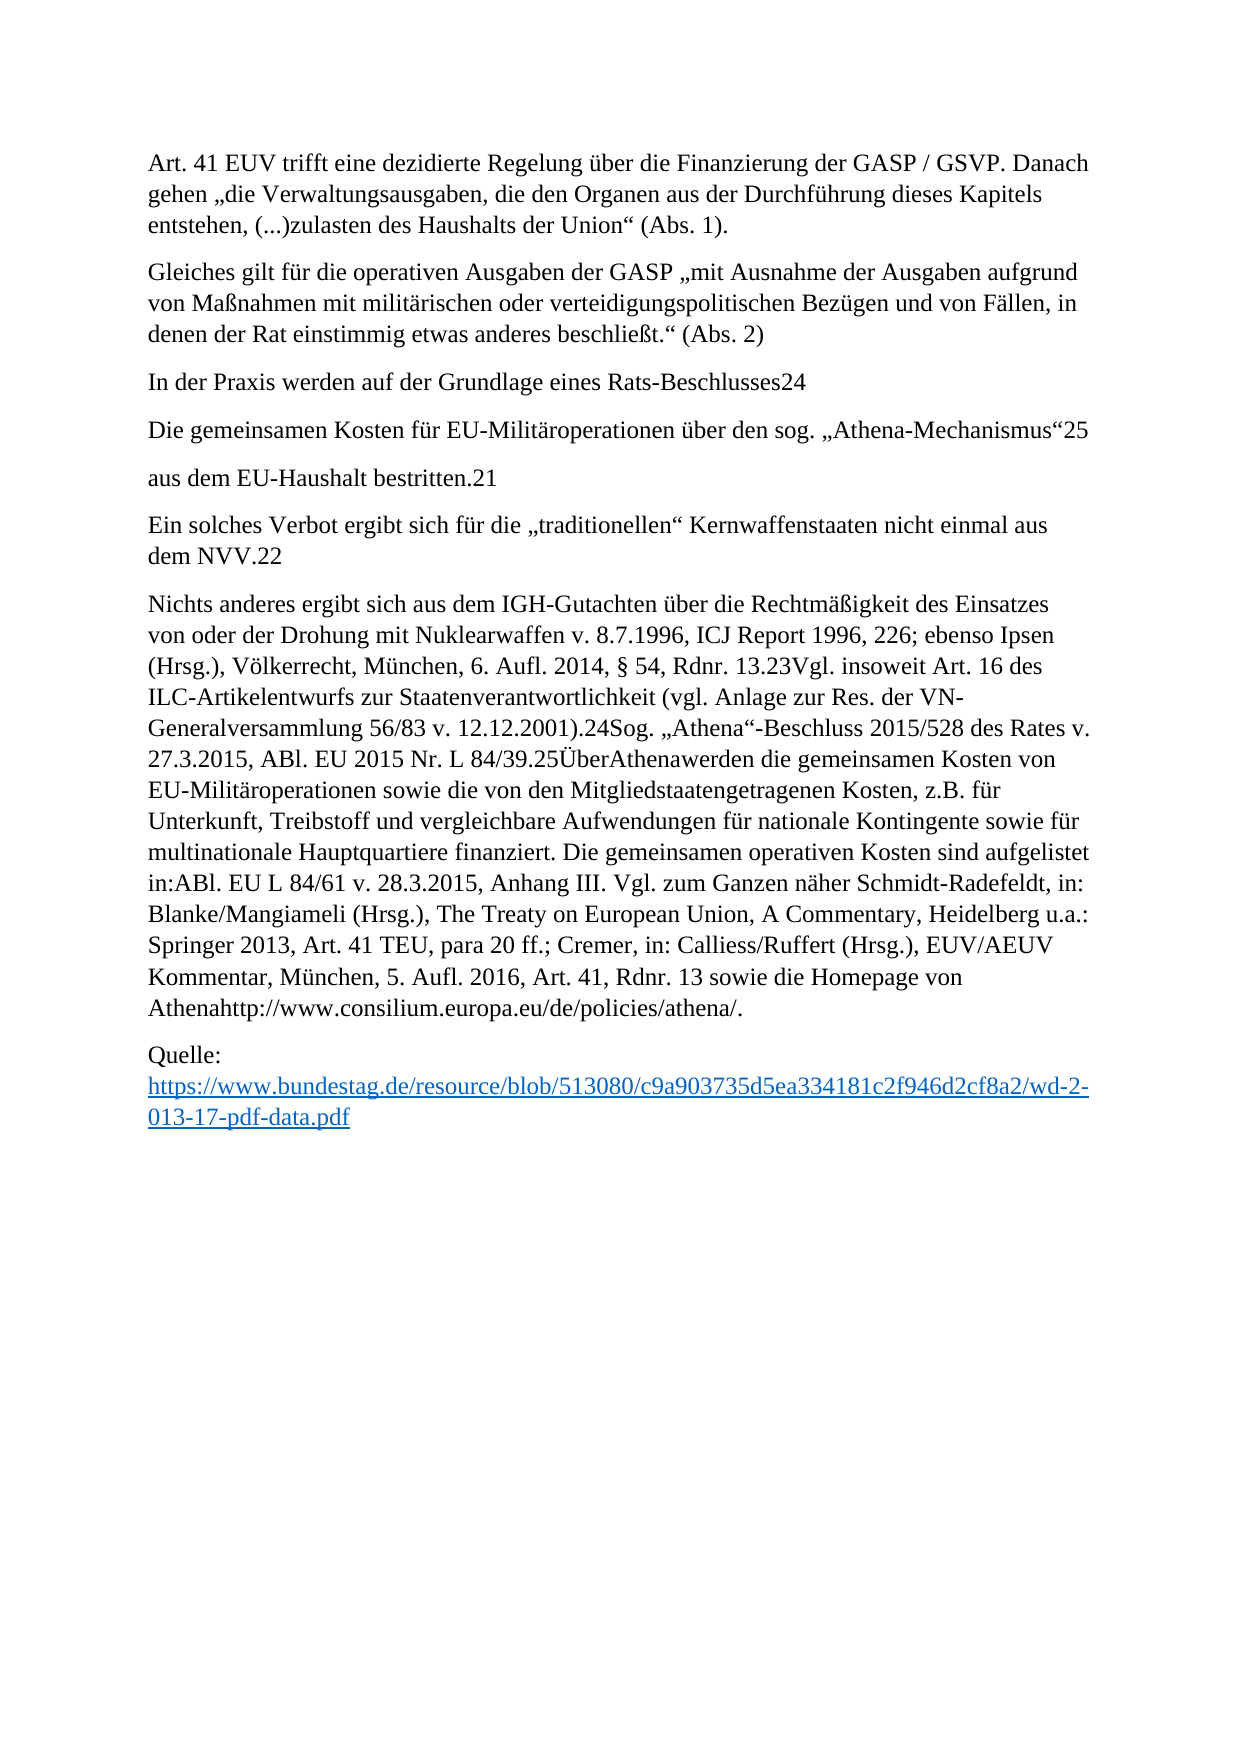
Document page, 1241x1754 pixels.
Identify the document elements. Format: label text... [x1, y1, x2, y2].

text Gleiches gilt für die operativen Ausgaben der GASP „mit Ausnahme der Ausgaben aufgrund von Maßnahmen mit militärischen oder verteidigungspolitischen Bezügen und von Fällen, in denen der Rat einstimmig etwas anderes beschließt.“ (Abs. 2) [148, 257, 1093, 348]
text Quelle: https://www.bundestag.de/resource/blob/513080/c9a903735d5ea334181c2f946d2cf8a2/wd-2-013-17-pdf-data.pdf [148, 1040, 1093, 1131]
text Die gemeinsamen Kosten für EU-Militäroperationen über den sog. „Athena-Mechanismus“25 [148, 415, 1093, 444]
text In der Praxis werden auf der Grundlage eines Rats-Beschlusses24 [148, 367, 1093, 396]
text aus dem EU-Haushalt bestritten.21 [148, 463, 1093, 491]
text Nichts anderes ergibt sich aus dem IGH-Gutachten über die Rechtmäßigkeit des Einsatzes von oder der Drohung mit Nuklearwaffen v. 8.7.1996, ICJ Report 1996, 226; ebenso Ipsen (Hrsg.), Völkerrecht, München, 6. Aufl. 2014, § 54, Rdnr. 13.23Vgl. insoweit Art. 16 des ILC-Artikelentwurfs zur Staatenverantwortlichkeit (vgl. Anlage zur Res. der VN-Generalversammlung 56/83 v. 12.12.2001).24Sog. „Athena“-Beschluss 2015/528 des Rates v. 27.3.2015, ABl. EU 2015 Nr. L 84/39.25ÜberAthenawerden die gemeinsamen Kosten von EU-Militäroperationen sowie die von den Mitgliedstaatengetragenen Kosten, z.B. für Unterkunft, Treibstoff und vergleichbare Aufwendungen für nationale Kontingente sowie für multinationale Hauptquartiere finanziert. Die gemeinsamen operativen Kosten sind aufgelistet in:ABl. EU L 84/61 v. 28.3.2015, Anhang III. Vgl. zum Ganzen näher Schmidt-Radefeldt, in: Blanke/Mangiameli (Hrsg.), The Treaty on European Union, A Commentary, Heidelberg u.a.: Springer 2013, Art. 41 TEU, para 20 ff.; Cremer, in: Calliess/Ruffert (Hrsg.), EUV/AEUV Kommentar, München, 5. Aufl. 2016, Art. 41, Rdnr. 13 sowie die Homepage von Athenahttp://www.consilium.europa.eu/de/policies/athena/. [148, 589, 1093, 1021]
text Ein solches Verbot ergibt sich für die „traditionellen“ Kernwaffenstaaten nicht einmal aus dem NVV.22 [148, 510, 1093, 570]
text Art. 41 EUV trifft eine dezidierte Regelung über die Finanzierung der GASP / GSVP. Danach gehen „die Verwaltungsausgaben, die den Organen aus der Durchführung dieses Kapitels entstehen, (...)zulasten des Haushalts der Union“ (Abs. 1). [148, 148, 1093, 238]
